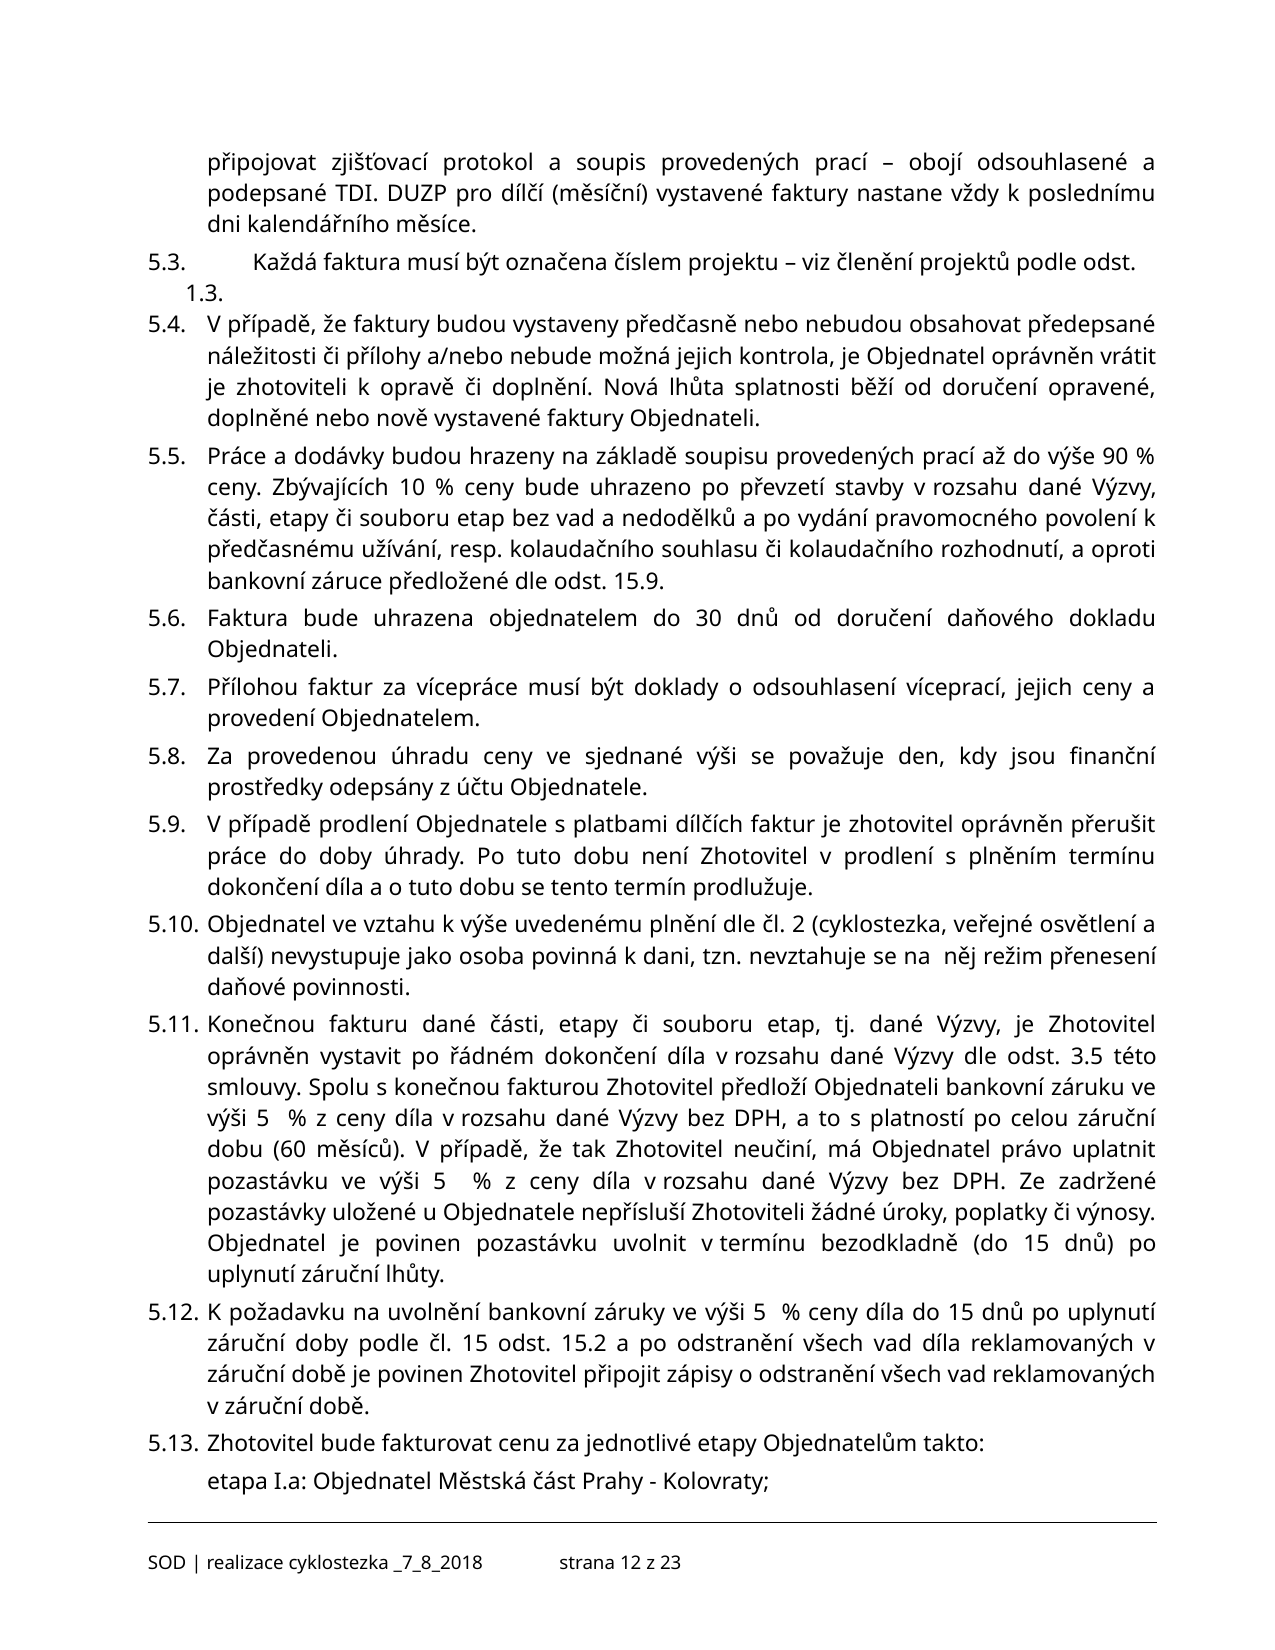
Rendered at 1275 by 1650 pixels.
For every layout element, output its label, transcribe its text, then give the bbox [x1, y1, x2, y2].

list V případě, že faktury budou vystaveny předčasně nebo nebudou obsahovat předepsané náležitosti či přílohy a/nebo nebude možná jejich kontrola, je Objednatel oprávněn vrátit je zhotoviteli k opravě či doplnění. Nová lhůta splatnosti běží od doručení opravené, doplněné nebo nově vystavené faktury Objednateli. [148, 308, 1157, 433]
list Přílohou faktur za vícepráce musí být doklady o odsouhlasení víceprací, jejich ceny a provedení Objednatelem. [148, 671, 1157, 733]
list V případě prodlení Objednatele s platbami dílčích faktur je zhotovitel oprávněn přerušit práce do doby úhrady. Po tuto dobu není Zhotovitel v prodlení s plněním termínu dokončení díla a o tuto dobu se tento termín prodlužuje. [148, 808, 1157, 902]
list Za provedenou úhradu ceny ve sjednané výši se považuje den, kdy jsou finanční prostředky odepsány z účtu Objednatele. [148, 740, 1157, 802]
list Práce a dodávky budou hrazeny na základě soupisu provedených prací až do výše 90 % ceny. Zbývajících 10 % ceny bude uhrazeno po převzetí stavby v rozsahu dané Výzvy, části, etapy či souboru etap bez vad a nedodělků a po vydání pravomocného povolení k předčasnému užívání, resp. kolaudačního souhlasu či kolaudačního rozhodnutí, a oproti bankovní záruce předložené dle odst. 15.9. [148, 440, 1157, 596]
list Zhotovitel bude fakturovat cenu za jednotlivé etapy Objednatelům takto: [148, 1427, 1157, 1458]
list Objednatel ve vztahu k výše uvedenému plnění dle čl. 2 (cyklostezka, veřejné osvětlení a další) jako osoba povinná k dani, tzn. se na něj režim přenesení daňové povinnosti. [148, 908, 1157, 1002]
list Konečnou fakturu dané části, etapy či souboru etap, tj. dané Výzvy, je Zhotovitel oprávněn vystavit po řádném dokončení díla v rozsahu dané Výzvy dle odst. 3.5 této smlouvy. Spolu s konečnou fakturou Zhotovitel předloží Objednateli bankovní záruku ve výši 5 % z ceny díla v rozsahu dané Výzvy bez DPH, a to s platností po celou záruční dobu (60 měsíců). V případě, že tak Zhotovitel neučiní, má Objednatel právo uplatnit pozastávku ve výši 5 % z ceny díla v rozsahu dané Výzvy bez DPH. Ze zadržené pozastávky uložené u Objednatele nepřísluší Zhotoviteli žádné úroky, poplatky či výnosy. Objednatel je povinen pozastávku uvolnit v termínu bezodkladně (do 15 dnů) po uplynutí záruční lhůty. [148, 1008, 1157, 1290]
list Každá faktura musí být označena číslem projektu – viz členění projektů podle odst. 1.3. [148, 246, 1157, 308]
text etapa I.a: Objednatel Městská část Prahy - Kolovraty; [207, 1465, 1157, 1496]
list Faktura bude uhrazena objednatelem do 30 dnů od doručení daňového dokladu Objednateli. [148, 602, 1157, 665]
list K požadavku na uvolnění bankovní záruky ve výši 5 % ceny díla do 15 dnů po uplynutí záruční doby podle čl. 15 odst. 15.2 a po odstranění všech vad díla reklamovaných v záruční době je povinen Zhotovitel připojit zápisy o odstranění všech vad reklamovaných v záruční době. [148, 1296, 1157, 1421]
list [148, 146, 1157, 240]
